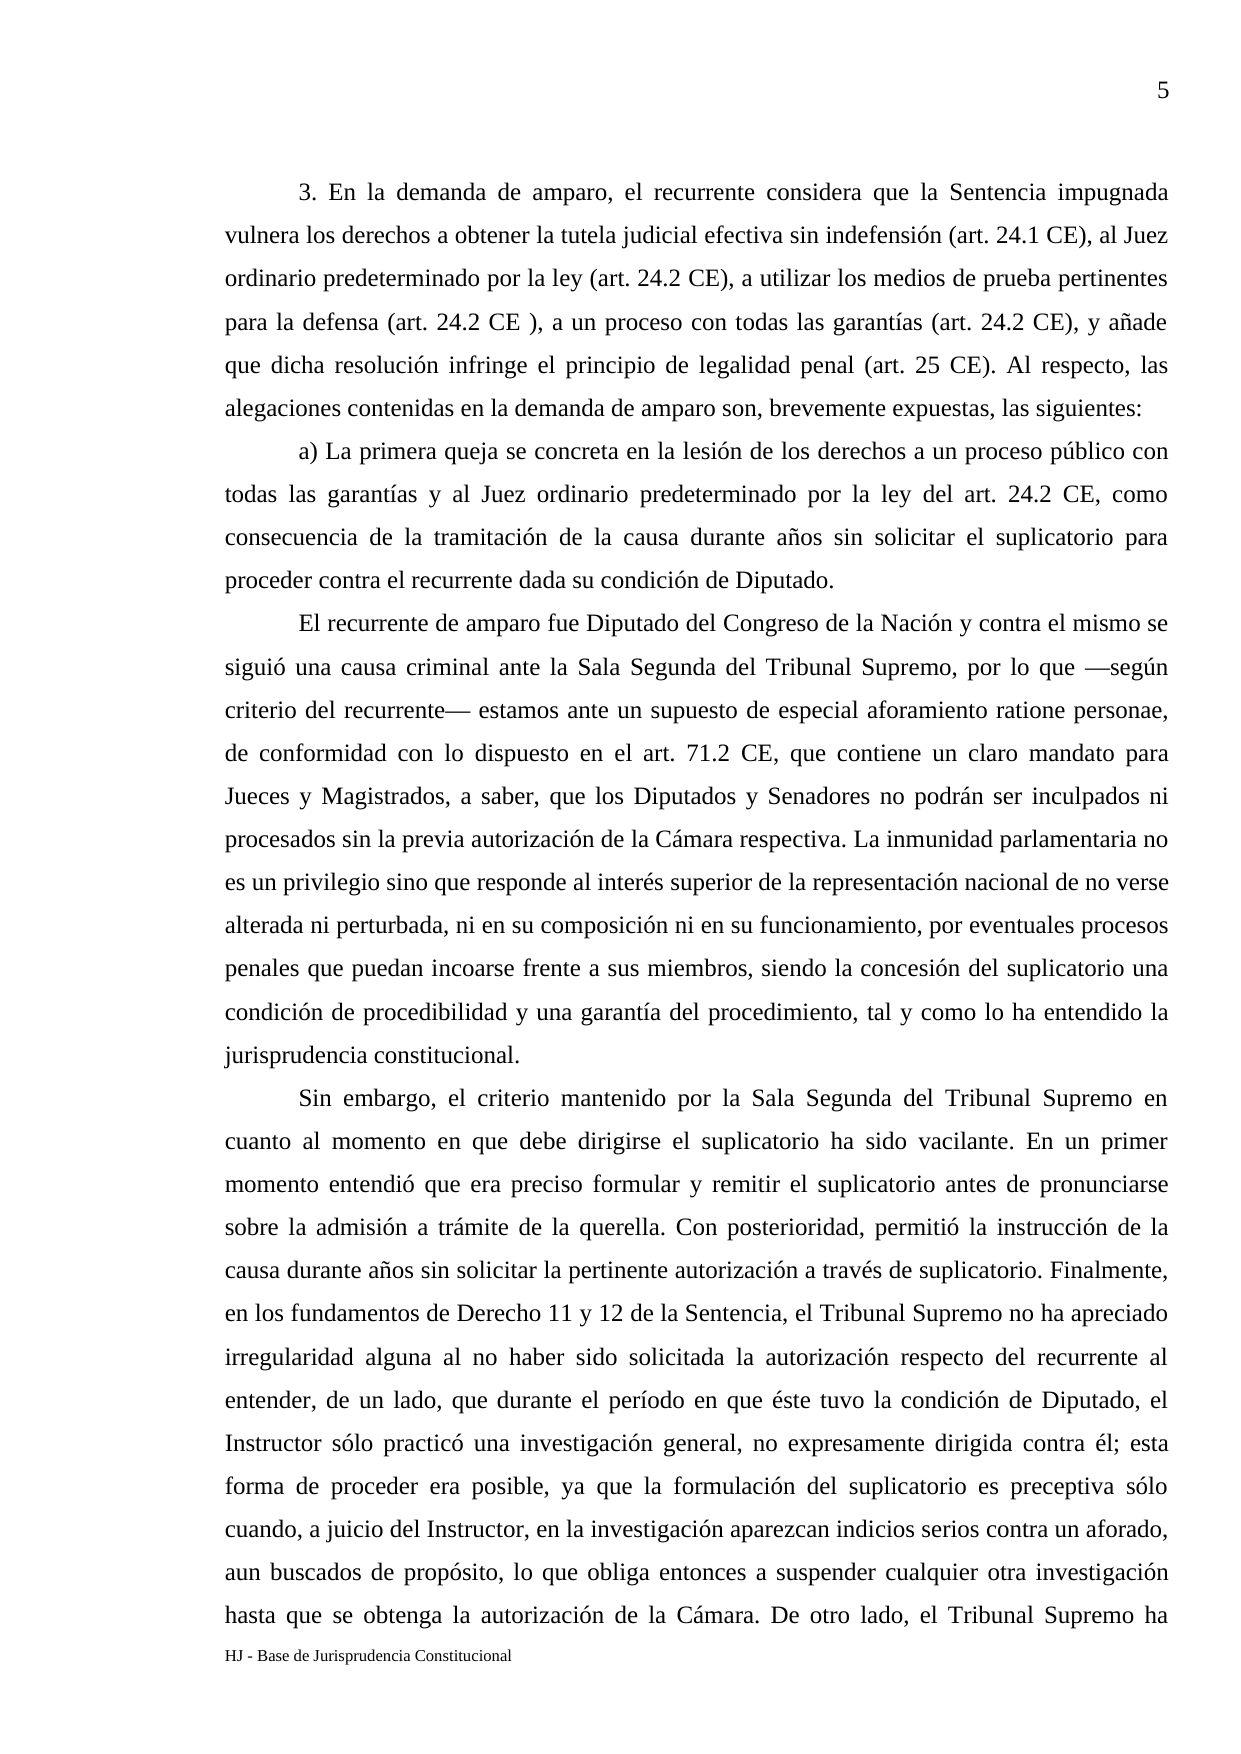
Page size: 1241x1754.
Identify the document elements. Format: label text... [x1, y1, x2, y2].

text a) La primera queja se concreta en la lesión de los derechos a un proceso público con todas las garantías y al Juez ordinario predeterminado por la ley del art. 24.2 CE, como consecuencia de la tramitación de la causa durante años sin solicitar el suplicatorio para proceder contra el recurrente dada su condición de Diputado. [224, 436, 1169, 594]
text 3. En la demanda de amparo, el recurrente considera que la Sentencia impugnada vulnera los derechos a obtener la tutela judicial efectiva sin indefensión (art. 24.1 CE), al Juez ordinario predeterminado por la ley (art. 24.2 CE), a utilizar los medios de prueba pertinentes para la defensa (art. 24.2 CE ), a un proceso con todas las garantías (art. 24.2 CE), y añade que dicha resolución infringe el principio de legalidad penal (art. 25 CE). Al respecto, las alegaciones contenidas en la demanda de amparo son, brevemente expuestas, las siguientes: [224, 177, 1169, 422]
text El recurrente de amparo fue Diputado del Congreso de la Nación y contra el mismo se siguió una causa criminal ante la Sala Segunda del Tribunal Supremo, por lo que —según criterio del recurrente— estamos ante un supuesto de especial aforamiento ratione personae, de conformidad con lo dispuesto en el art. 71.2 CE, que contiene un claro mandato para Jueces y Magistrados, a saber, que los Diputados y Senadores no podrán ser inculpados ni procesados sin la previa autorización de la Cámara respectiva. La inmunidad parlamentaria no es un privilegio sino que responde al interés superior de la representación nacional de no verse alterada ni perturbada, ni en su composición ni en su funcionamiento, por eventuales procesos penales que puedan incoarse frente a sus miembros, siendo la concesión del suplicatorio una condición de procedibilidad y una garantía del procedimiento, tal y como lo ha entendido la jurisprudencia constitucional. [224, 608, 1169, 1068]
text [224, 1083, 1169, 1629]
